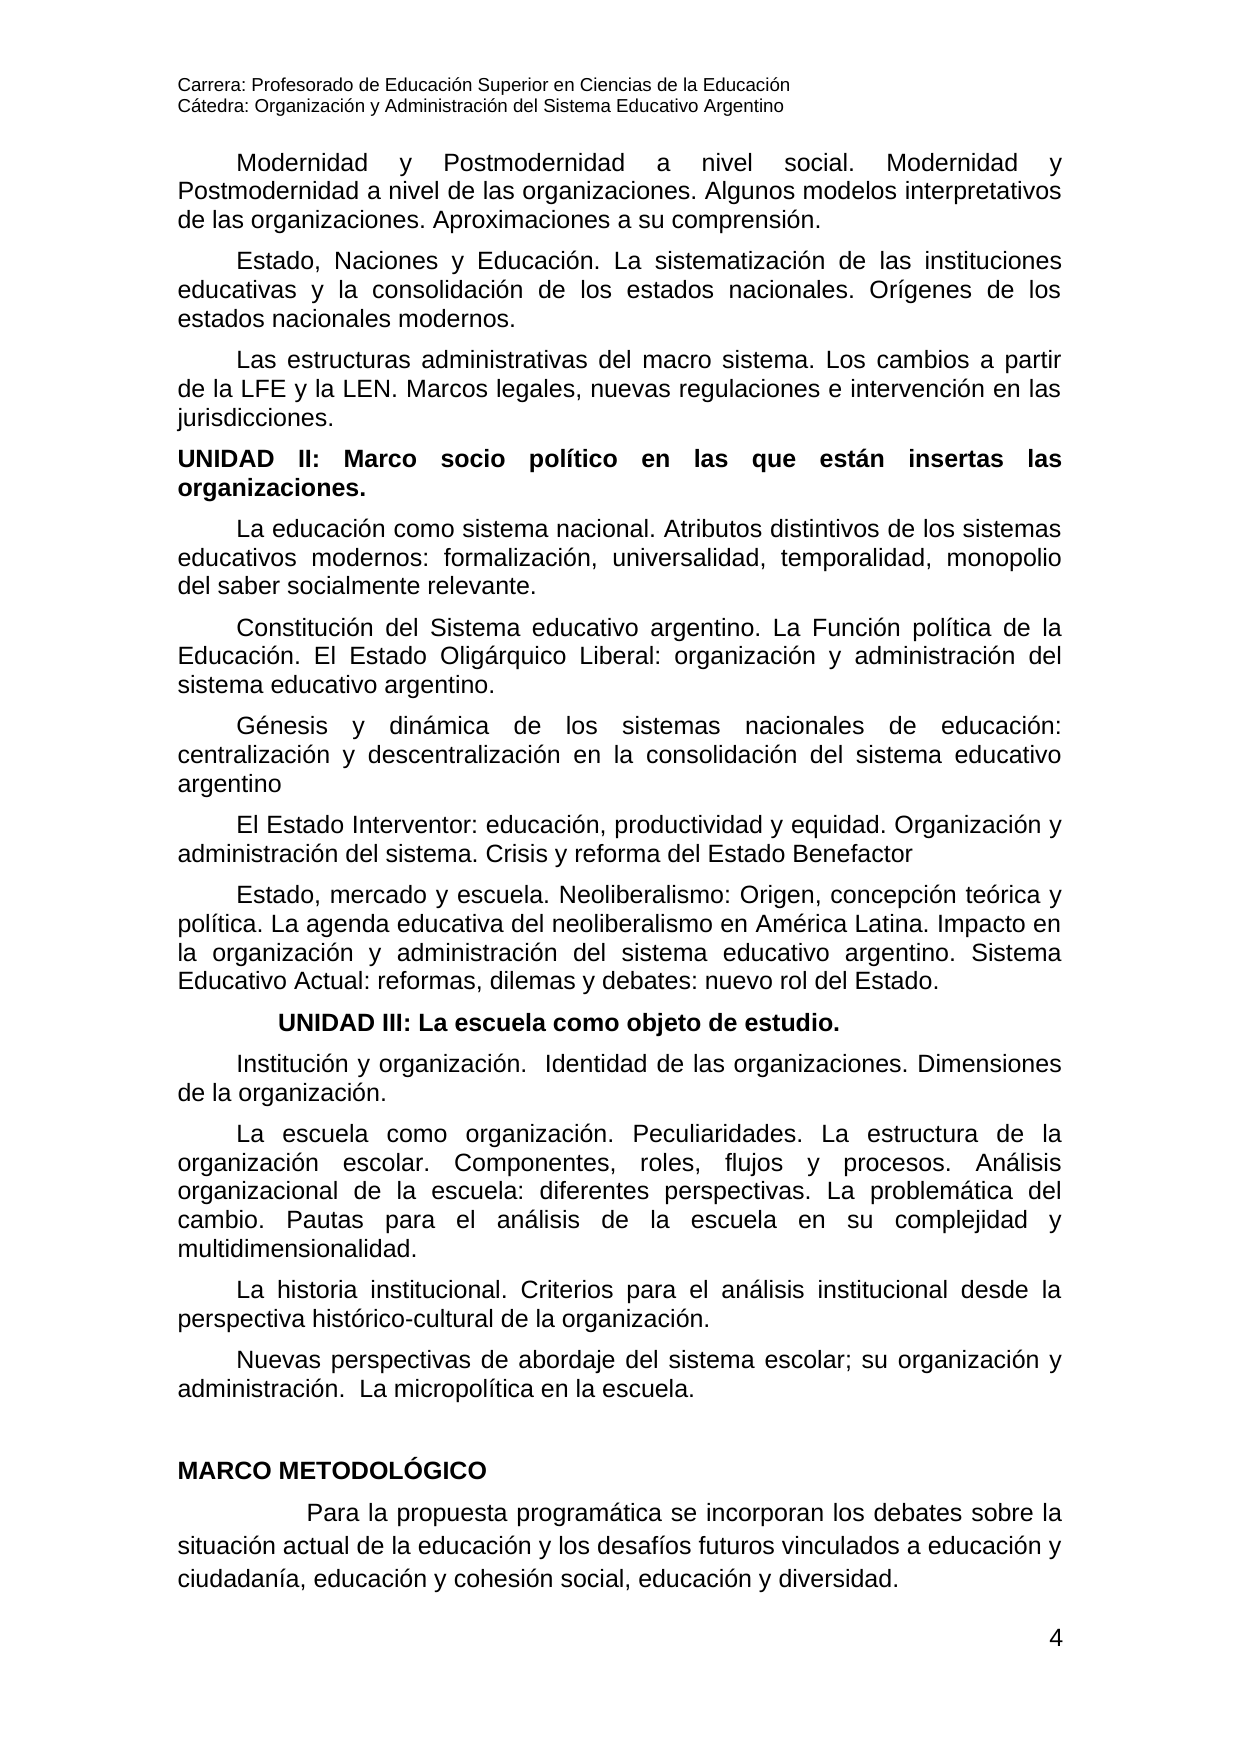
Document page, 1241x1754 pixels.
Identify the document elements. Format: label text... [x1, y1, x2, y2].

text Génesis y dinámica de los sistemas nacionales de educación: centralización y descentralización en la consolidación del sistema educativo argentino [177, 711, 1063, 798]
text Nuevas perspectivas de abordaje del sistema escolar; su organización y administración. La micropolítica en la escuela. [177, 1345, 1063, 1403]
text UNIDAD II: Marco socio político en las que están insertas las organizaciones. [177, 444, 1063, 501]
text Modernidad y Postmodernidad a nivel social. Modernidad y Postmodernidad a nivel de las organizaciones. Algunos modelos interpretativos de las organizaciones. Aproximaciones a su comprensión. [177, 148, 1063, 234]
text La educación como sistema nacional. Atributos distintivos de los sistemas educativos modernos: formalización, universalidad, temporalidad, monopolio del saber socialmente relevante. [177, 514, 1063, 600]
text Constitución del Sistema educativo argentino. La Función política de la Educación. El Estado Oligárquico Liberal: organización y administración del sistema educativo argentino. [177, 613, 1063, 699]
text UNIDAD III: La escuela como objeto de estudio. [177, 1008, 1063, 1036]
text MARCO METODOLÓGICO [177, 1456, 1063, 1485]
text La escuela como organización. Peculiaridades. La estructura de la organización escolar. Componentes, roles, flujos y procesos. Análisis organizacional de la escuela: diferentes perspectivas. La problemática del cambio. Pautas para el análisis de la escuela en su complejidad y multidimensionalidad. [177, 1119, 1063, 1263]
text La historia institucional. Criterios para el análisis institucional desde la perspectiva histórico-cultural de la organización. [177, 1275, 1063, 1333]
text Estado, mercado y escuela. Neoliberalismo: Origen, concepción teórica y política. La agenda educativa del neoliberalismo en América Latina. Impacto en la organización y administración del sistema educativo argentino. Sistema Educativo Actual: reformas, dilemas y debates: nuevo rol del Estado. [177, 880, 1063, 995]
text Para la propuesta programática se incorporan los debates sobre la situación actual de la educación y los desafíos futuros vinculados a educación y ciudadanía, educación y cohesión social, educación y diversidad. [177, 1498, 1063, 1592]
text Las estructuras administrativas del macro sistema. Los cambios a partir de la LFE y la LEN. Marcos legales, nuevas regulaciones e intervención en las jurisdicciones. [177, 345, 1063, 431]
text El Estado Interventor: educación, productividad y equidad. Organización y administración del sistema. Crisis y reforma del Estado Benefactor [177, 810, 1063, 868]
text Estado, Naciones y Educación. La sistematización de las instituciones educativas y la consolidación de los estados nacionales. Orígenes de los estados nacionales modernos. [177, 246, 1063, 333]
text Institución y organización. Identidad de las organizaciones. Dimensiones de la organización. [177, 1049, 1063, 1106]
